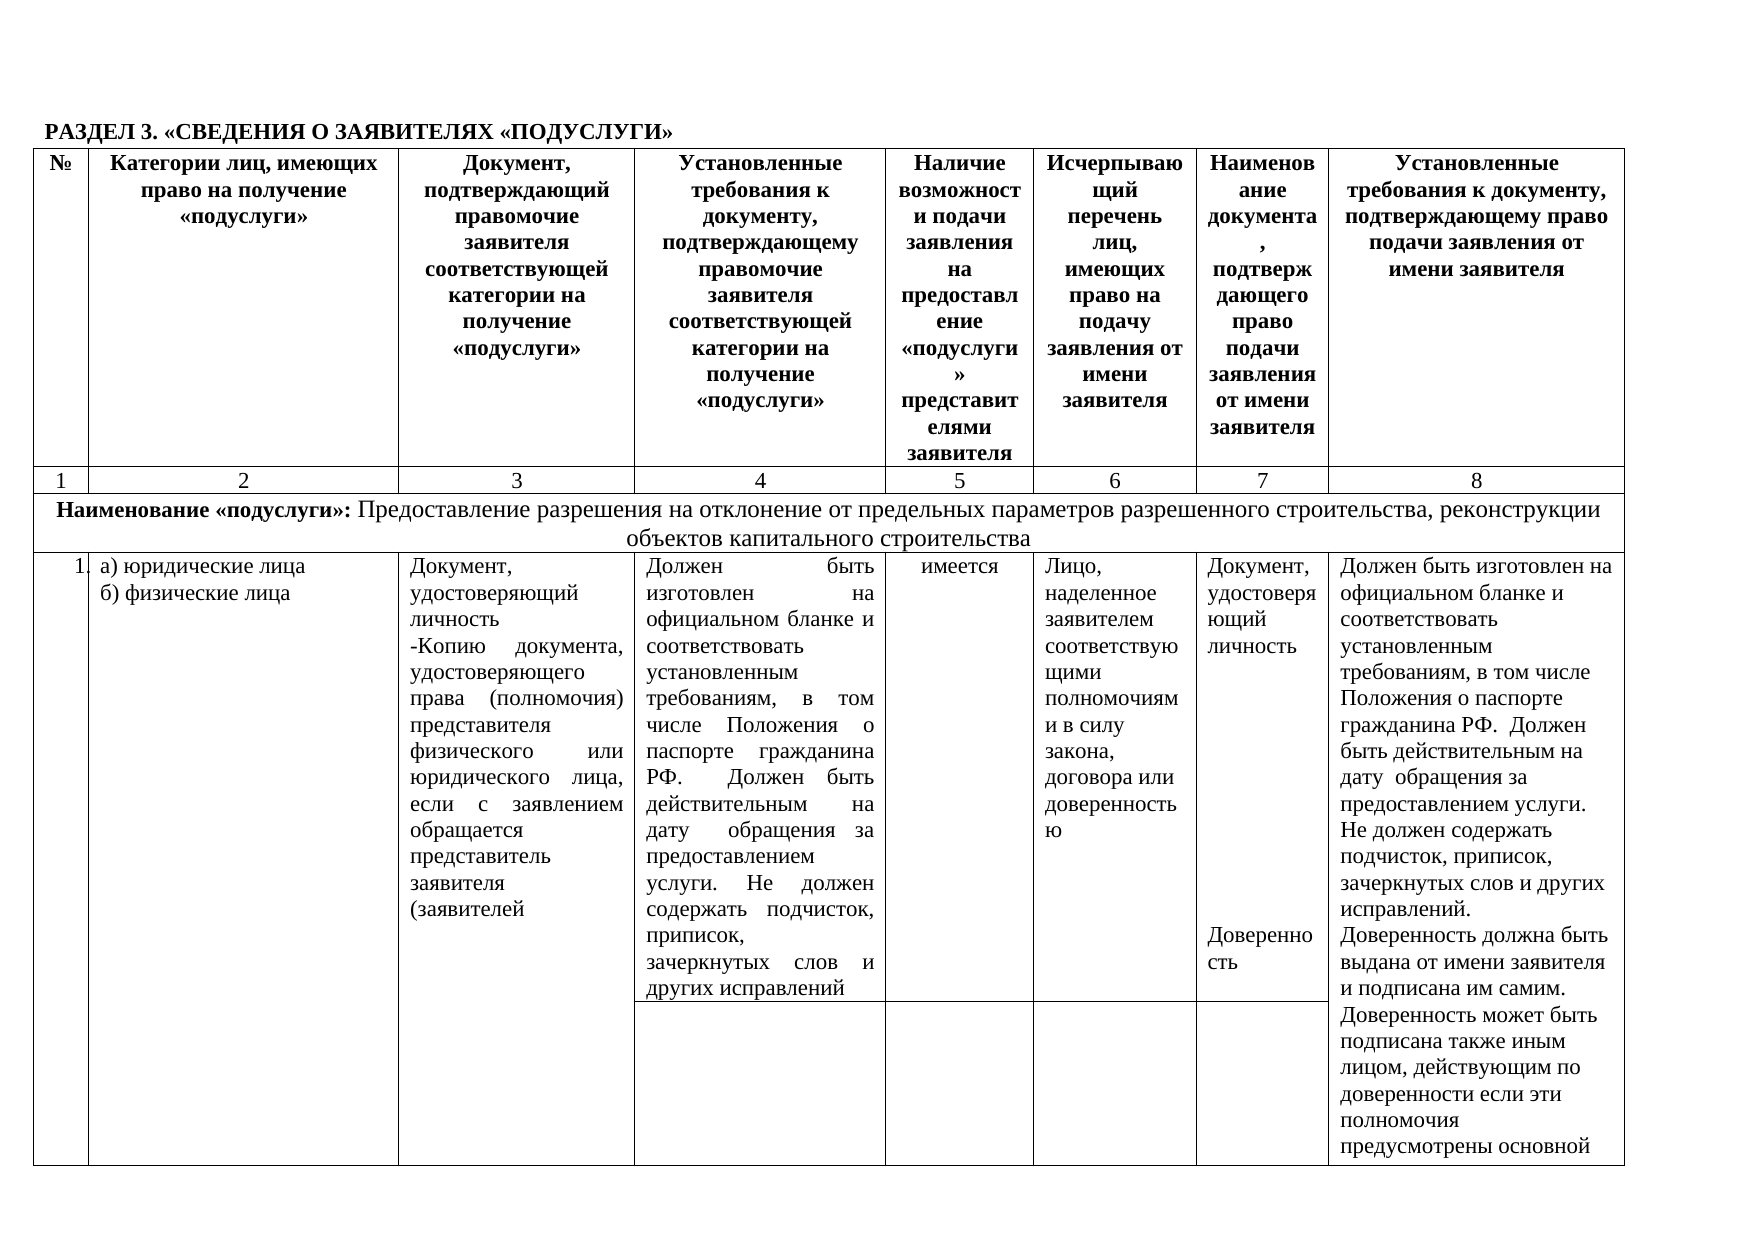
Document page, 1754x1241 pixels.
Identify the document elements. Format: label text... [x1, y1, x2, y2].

table_cell 5 [886, 467, 1033, 493]
table_header Наименование документа, подтверждающего право подачи заявления от имени заявителя [1197, 149, 1328, 466]
table_header Наличие возможности подачи заявления на предоставление «подуслуги» представителями заявителя [886, 149, 1033, 466]
table_cell имеется [886, 553, 1033, 1001]
table_cell 2 [89, 467, 398, 493]
table_cell [1034, 1002, 1196, 1165]
table_cell [886, 1002, 1033, 1165]
table_cell [635, 1002, 885, 1165]
table_cell Документ, удостоверяющий личность Доверенность [1197, 553, 1328, 1001]
table_cell Документ, удостоверяющий личность -Копию документа, удостоверяющего права (полномочия) представителя физического или юридического лица, если с заявлением обращается представитель заявителя (заявителей [399, 553, 634, 1165]
table_cell Должен быть изготовлен на официальном бланке и соответствовать установленным требованиям, в том числе Положения о паспорте гражданина РФ. Должен быть действительным на дату обращения за предоставлением услуги. Не должен содержать подчисток, приписок, зачеркнутых слов и других исправлений. Доверенность должна быть выдана от имени заявителя и подписана им самим. Доверенность может быть подписана также иным лицом, действующим по доверенности если эти полномочия предусмотрены основной доверенностью. Доверенность должна быть действующей на момент обращения (при этом необходимо иметь в виду, что доверенность, в которой не указан срок ее действия, действительна в течение одного года с момента ее выдачи) [1329, 553, 1624, 1165]
table_cell 7 [1197, 467, 1328, 493]
table_header Установленные требования к документу, подтверждающему правомочие заявителя соответствующей категории на получение «подуслуги» [635, 149, 885, 466]
table_header № [34, 149, 88, 466]
table_cell 6 [1034, 467, 1196, 493]
table_header Установленные требования к документу, подтверждающему право подачи заявления от имени заявителя [1329, 149, 1624, 466]
table_cell 3 [399, 467, 634, 493]
table_cell 8 [1329, 467, 1624, 493]
subtitle РАЗДЕЛ 3. «СВЕДЕНИЯ О ЗАЯВИТЕЛЯХ «ПОДУСЛУГИ» [44, 118, 1636, 144]
table_cell Должен быть изготовлен на официальном бланке и соответствовать установленным требованиям, в том числе Положения о паспорте гражданина РФ. Должен быть действительным на дату обращения за предоставлением услуги. Не должен содержать подчисток, приписок, зачеркнутых слов и других исправлений [635, 553, 885, 1001]
table_header Категории лиц, имеющих право на получение «подуслуги» [89, 149, 398, 466]
table_cell Наименование «подуслуги»: Предоставление разрешения на отклонение от предельных параметров разрешенного строительства, реконструкции объектов капитального строительства [34, 494, 1624, 552]
table_cell [1197, 1002, 1328, 1165]
table_cell Лицо, наделенное заявителем соответствующими полномочиями в силу закона, договора или доверенностью [1034, 553, 1196, 1001]
table_cell 4 [635, 467, 885, 493]
table_header Исчерпывающий перечень лиц, имеющих право на подачу заявления от имени заявителя [1034, 149, 1196, 466]
table_header Документ, подтверждающий правомочие заявителя соответствующей категории на получение «подуслуги» [399, 149, 634, 466]
table_cell а) юридические лица б) физические лица [89, 553, 398, 1165]
table_cell [34, 553, 88, 1165]
table_cell 1 [34, 467, 88, 493]
